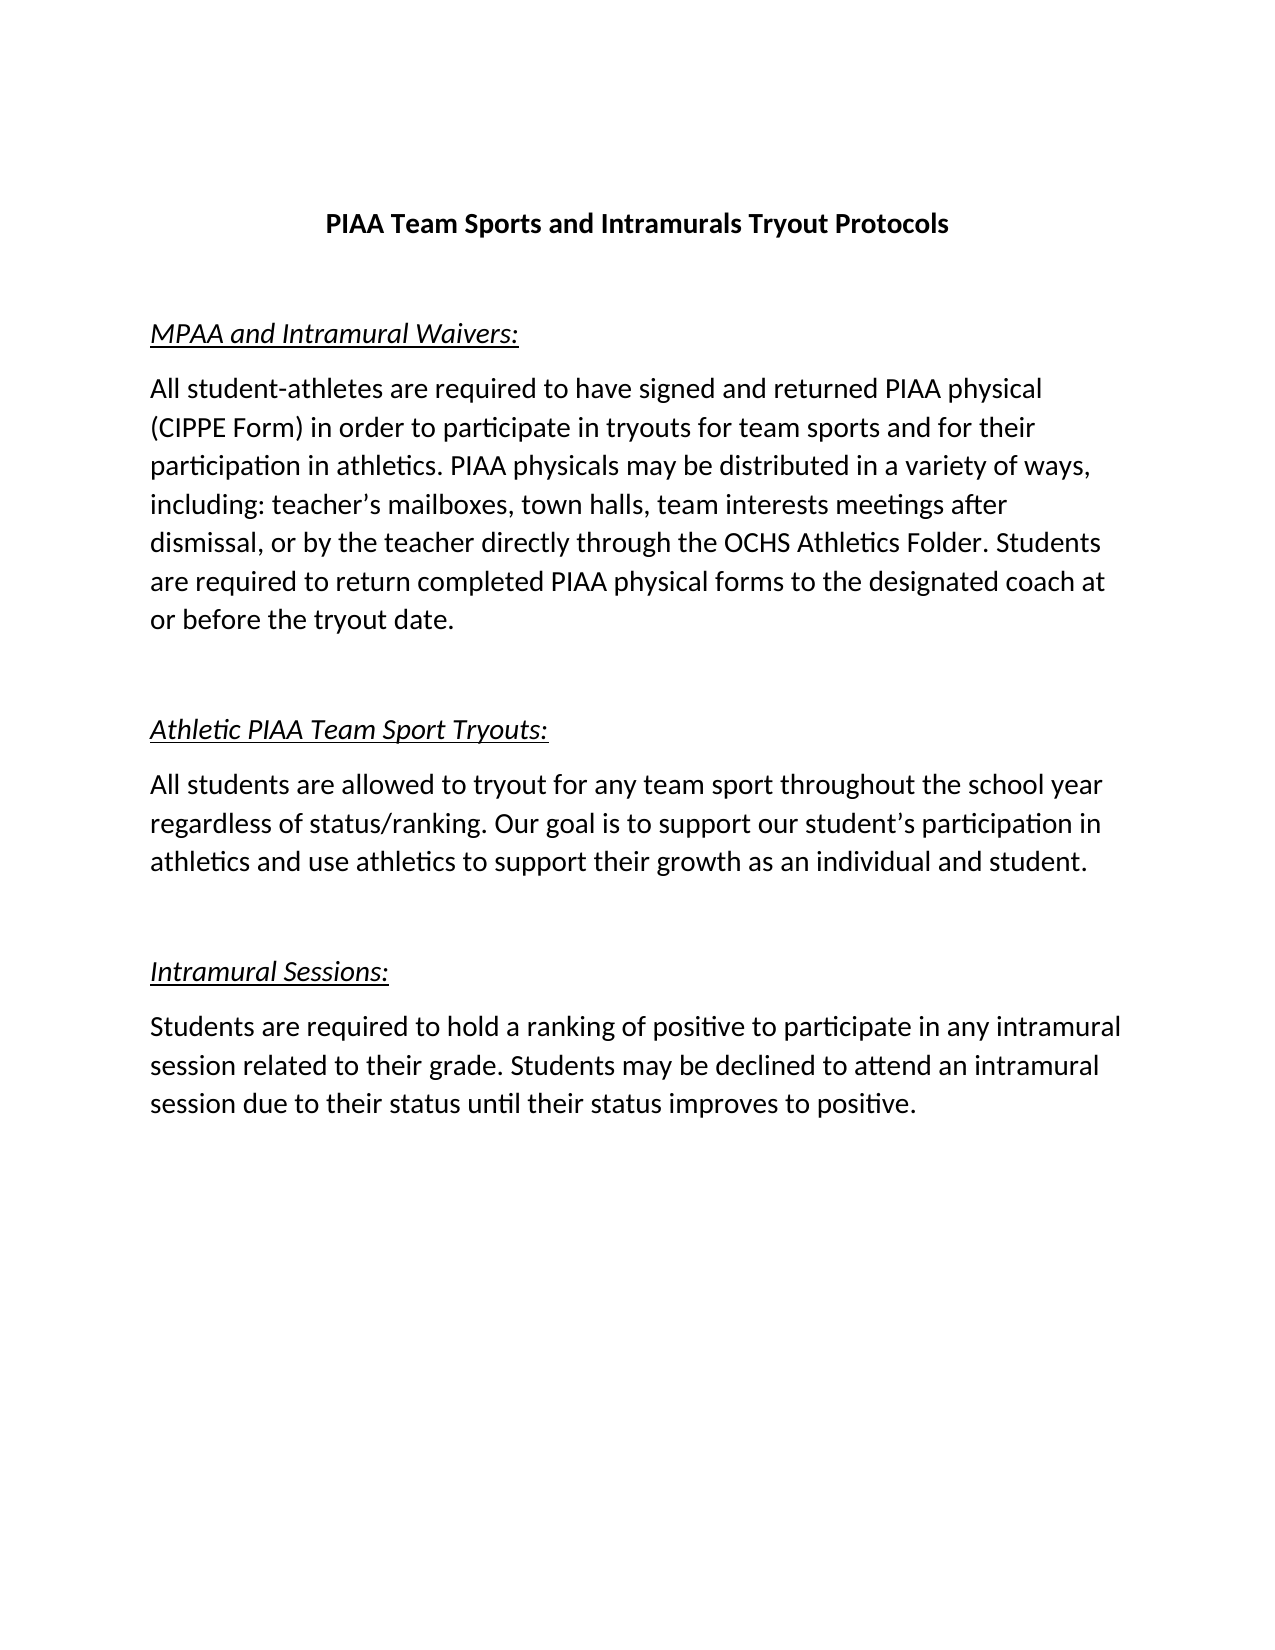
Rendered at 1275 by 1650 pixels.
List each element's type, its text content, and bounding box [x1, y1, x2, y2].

text All students are allowed to tryout for any team sport throughout the school year regardless of status/ranking. Our goal is to support our student’s participation in athletics and use athletics to support their growth as an individual and student. [150, 766, 1125, 879]
text Athletic PIAA Team Sport Tryouts: [150, 711, 1125, 747]
text Intramural Sessions: [150, 953, 1125, 989]
text PIAA Team Sports and Intramurals Tryout Protocols [150, 205, 1125, 241]
text MPAA and Intramural Waivers: [150, 315, 1125, 351]
text Students are required to hold a ranking of positive to participate in any intramural session related to their grade. Students may be declined to attend an intramural session due to their status until their status improves to positive. [150, 1008, 1125, 1121]
text All student-athletes are required to have signed and returned PIAA physical (CIPPE Form) in order to participate in tryouts for team sports and for their participation in athletics. PIAA physicals may be distributed in a variety of ways, including: teacher’s mailboxes, town halls, team interests meetings after dismissal, or by the teacher directly through the OCHS Athletics Folder. Students are required to return completed PIAA physical forms to the designated coach at or before the tryout date. [150, 370, 1125, 637]
